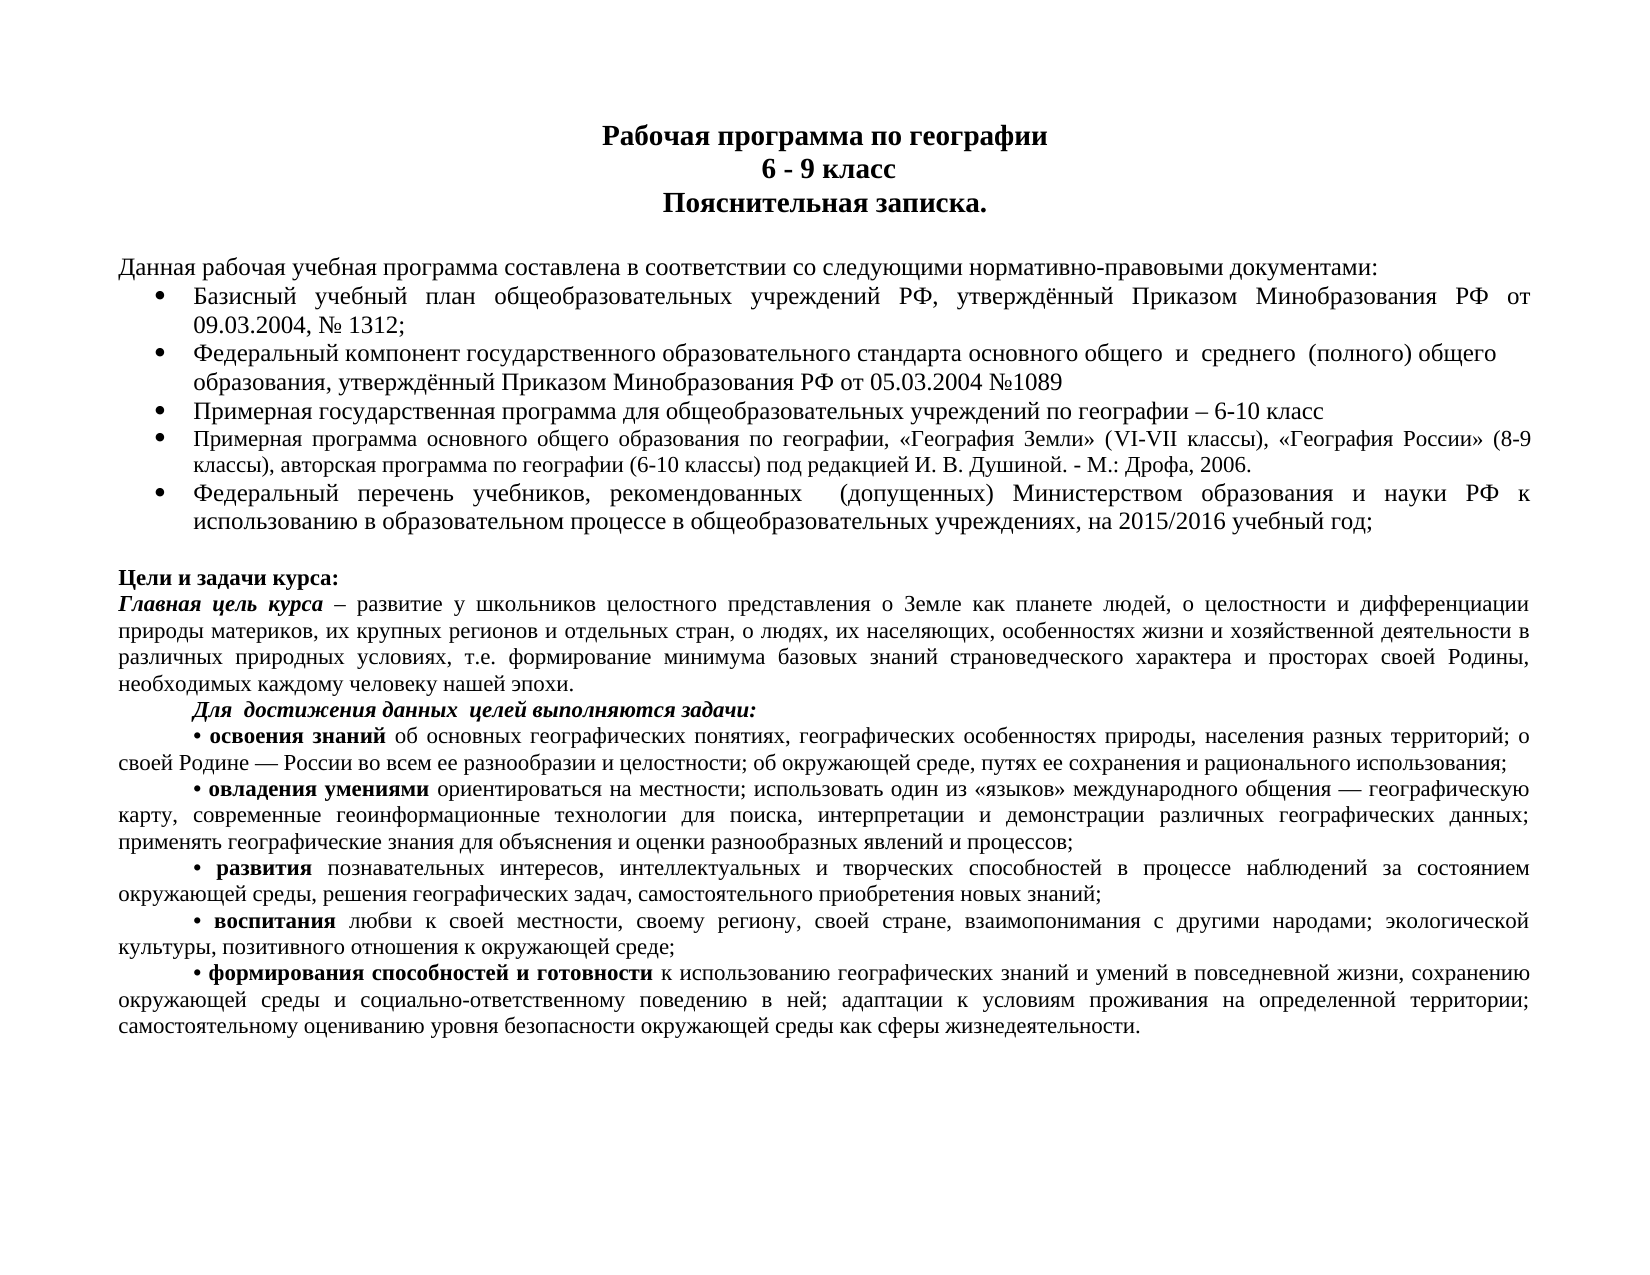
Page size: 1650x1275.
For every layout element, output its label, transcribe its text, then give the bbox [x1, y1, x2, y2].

list Примерная программа основного общего образования по географии, «География Земли» (VI-VII классы), «География России» (8-9 классы), авторская программа по географии (6-10 классы) под редакцией И. В. Душиной. - М.: Дрофа, 2006. [156, 425, 1532, 478]
text 6 - 9 класс [118, 152, 1532, 185]
text • развития познавательных интересов, интеллектуальных и творческих способностей в процессе наблюдений за состоянием окружающей среды, решения географических задач, самостоятельного приобретения новых знаний; [118, 854, 1532, 907]
text • воспитания любви к своей местности, своему региону, своей стране, взаимопонимания с другими народами; экологической культуры, позитивного отношения к окружающей среде; [118, 907, 1532, 959]
list Федеральный перечень учебников, рекомендованных (допущенных) Министерством образования и науки РФ к использованию в образовательном процессе в общеобразовательных учреждениях, на 2015/2016 учебный год; [156, 478, 1532, 535]
text Данная рабочая учебная программа составлена в соответствии со следующими нормативно-правовыми документами: [118, 252, 1532, 281]
list Примерная государственная программа для общеобразовательных учреждений по географии – 6-10 класс [156, 396, 1532, 425]
text Для достижения данных целей выполняются задачи: [118, 696, 1532, 722]
text • формирования способностей и готовности к использованию географических знаний и умений в повседневной жизни, сохранению окружающей среды и социально-ответственному поведению в ней; адаптации к условиям проживания на определенной территории; самостоятельному оцениванию уровня безопасности окружающей среды как сферы жизнедеятельности. [118, 959, 1532, 1038]
text Цели и задачи курса: [118, 564, 1532, 591]
text • овладения умениями ориентироваться на местности; использовать один из «языков» международного общения — географическую карту, современные геоинформационные технологии для поиска, интерпретации и демонстрации различных географических данных; применять географические знания для объяснения и оценки разнообразных явлений и процессов; [118, 775, 1532, 854]
text • освоения знаний об основных географических понятиях, географических особенностях природы, населения разных территорий; о своей Родине — России во всем ее разнообразии и целостности; об окружающей среде, путях ее сохранения и рационального использования; [118, 722, 1532, 775]
text Главная цель курса – развитие у школьников целостного представления о Земле как планете людей, о целостности и дифференциации природы материков, их крупных регионов и отдельных стран, о людях, их населяющих, особенностях жизни и хозяйственной деятельности в различных природных условиях, т.е. формирование минимума базовых знаний страноведческого характера и просторах своей Родины, необходимых каждому человеку нашей эпохи. [118, 591, 1532, 696]
text Рабочая программа по географии [118, 118, 1532, 152]
text Пояснительная записка. [118, 185, 1532, 219]
list Федеральный компонент государственного образовательного стандарта основного общего и среднего (полного) общего образования, утверждённый Приказом Минобразования РФ от 05.03.2004 №1089 [156, 338, 1532, 396]
list Базисный учебный план общеобразовательных учреждений РФ, утверждённый Приказом Минобразования РФ от 09.03.2004, № 1312; [156, 281, 1532, 338]
